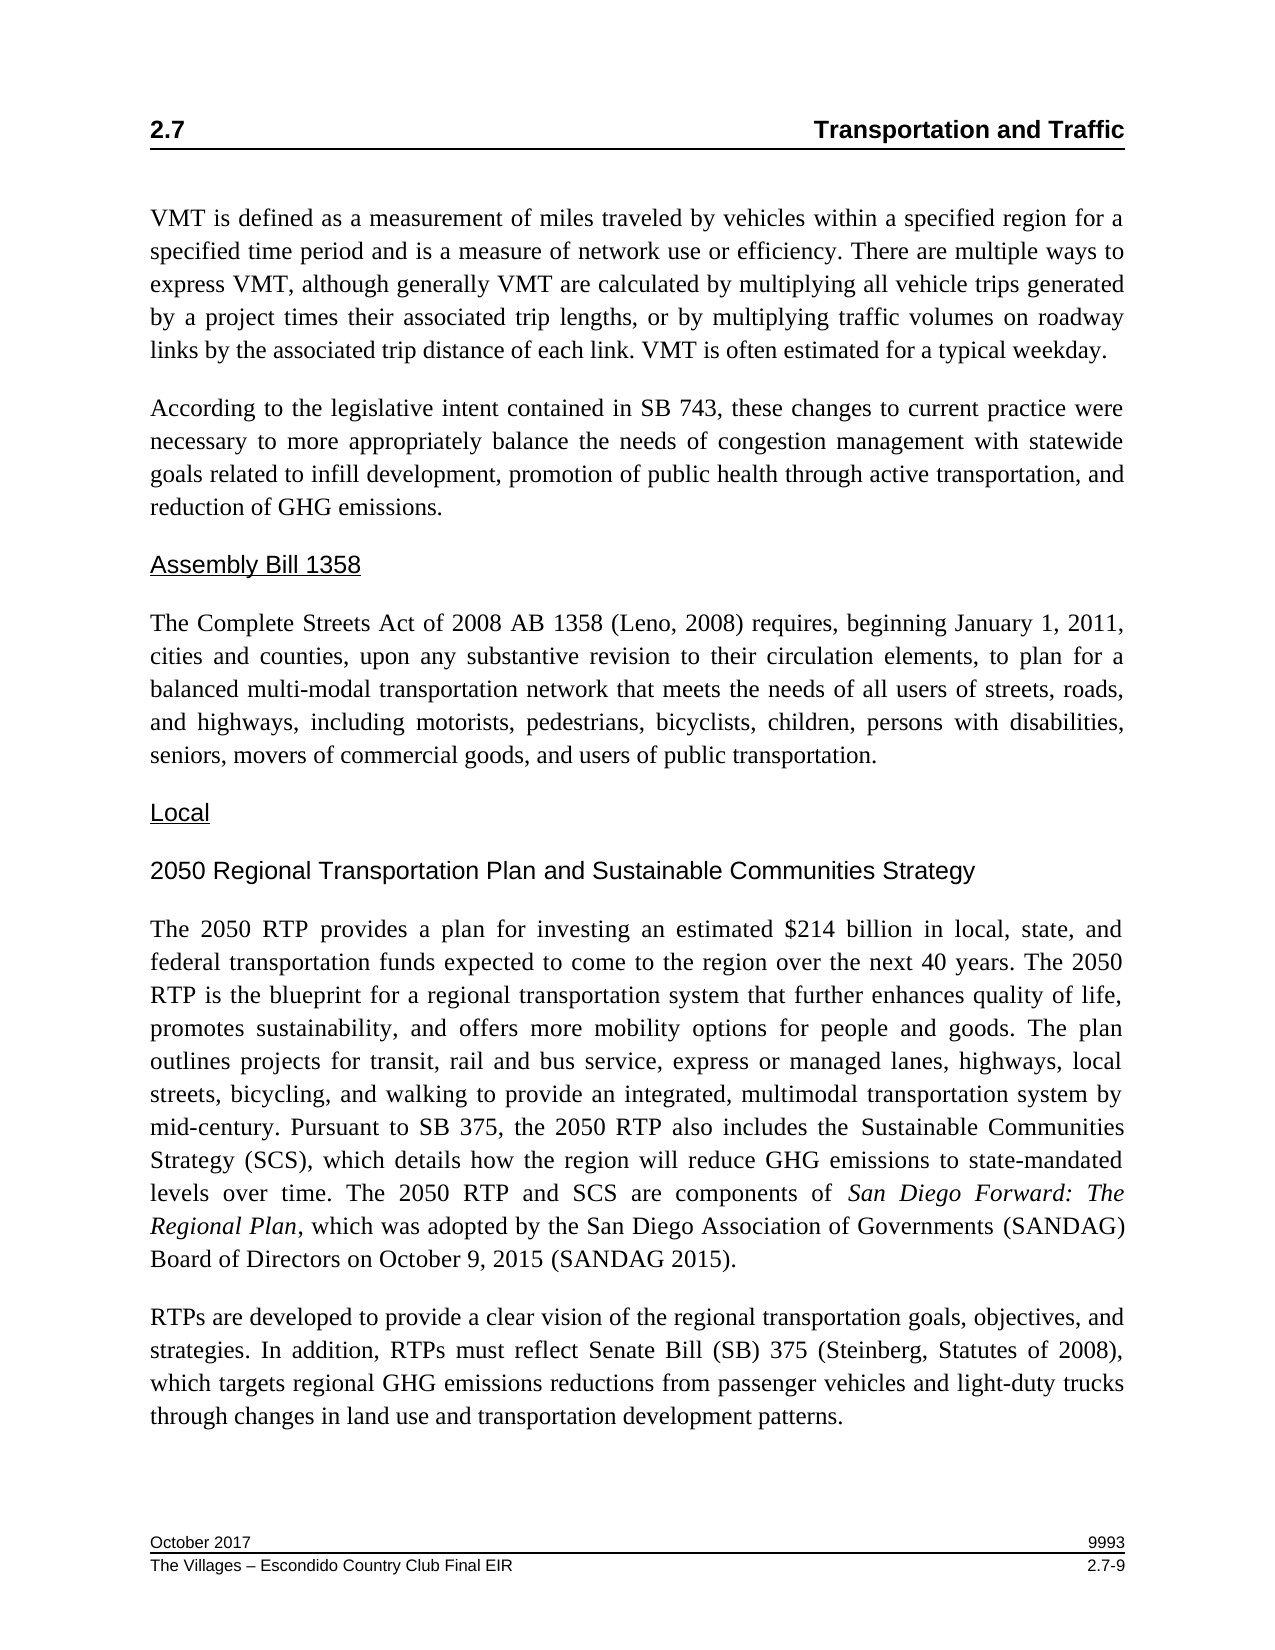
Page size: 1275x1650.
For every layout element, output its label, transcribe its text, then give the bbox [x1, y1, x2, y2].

text VMT is defined as a measurement of miles traveled by vehicles within a specified region for a specified time period and is a measure of network use or efficiency. There are multiple ways to express VMT, although generally VMT are calculated by multiplying all vehicle trips generated by a project times their associated trip lengths, or by multiplying traffic volumes on roadway links by the associated trip distance of each link. VMT is often estimated for a typical weekday. [150, 200, 1125, 365]
text The Complete Streets Act of 2008 AB 1358 (Leno, 2008) requires, beginning January 1, 2011, cities and counties, upon any substantive revision to their circulation elements, to plan for a balanced multi-modal transportation network that meets the needs of all users of streets, roads, and highways, including motorists, pedestrians, bicyclists, children, persons with disabilities, seniors, movers of commercial goods, and users of public transportation. [150, 605, 1125, 770]
subtitle 2050 Regional Transportation Plan and Sustainable Communities Strategy [150, 853, 1125, 886]
subtitle Assembly Bill 1358 [150, 547, 1125, 580]
text RTPs are developed to provide a clear vision of the regional transportation goals, objectives, and strategies. In addition, RTPs must reflect Senate Bill (SB) 375 (Steinberg, Statutes of 2008), which targets regional GHG emissions reductions from passenger vehicles and light-duty trucks through changes in land use and transportation development patterns. [150, 1299, 1125, 1431]
text The 2050 RTP provides a plan for investing an estimated $214 billion in local, state, and federal transportation funds expected to come to the region over the next 40 years. The 2050 RTP is the blueprint for a regional transportation system that further enhances quality of life, promotes sustainability, and offers more mobility options for people and goods. The plan outlines projects for transit, rail and bus service, express or managed lanes, highways, local streets, bicycling, and walking to provide an integrated, multimodal transportation system by mid-century. Pursuant to SB 375, the 2050 RTP also includes the Sustainable Communities Strategy (SCS), which details how the region will reduce GHG emissions to state-mandated levels over time. The 2050 RTP and SCS are components of San Diego Forward: The Regional Plan, which was adopted by the San Diego Association of Governments (SANDAG) Board of Directors on October 9, 2015 (SANDAG 2015). [150, 911, 1125, 1274]
subtitle Local [150, 795, 1125, 828]
text According to the legislative intent contained in SB 743, these changes to current practice were necessary to more appropriately balance the needs of congestion management with statewide goals related to infill development, promotion of public health through active transportation, and reduction of GHG emissions. [150, 390, 1125, 522]
